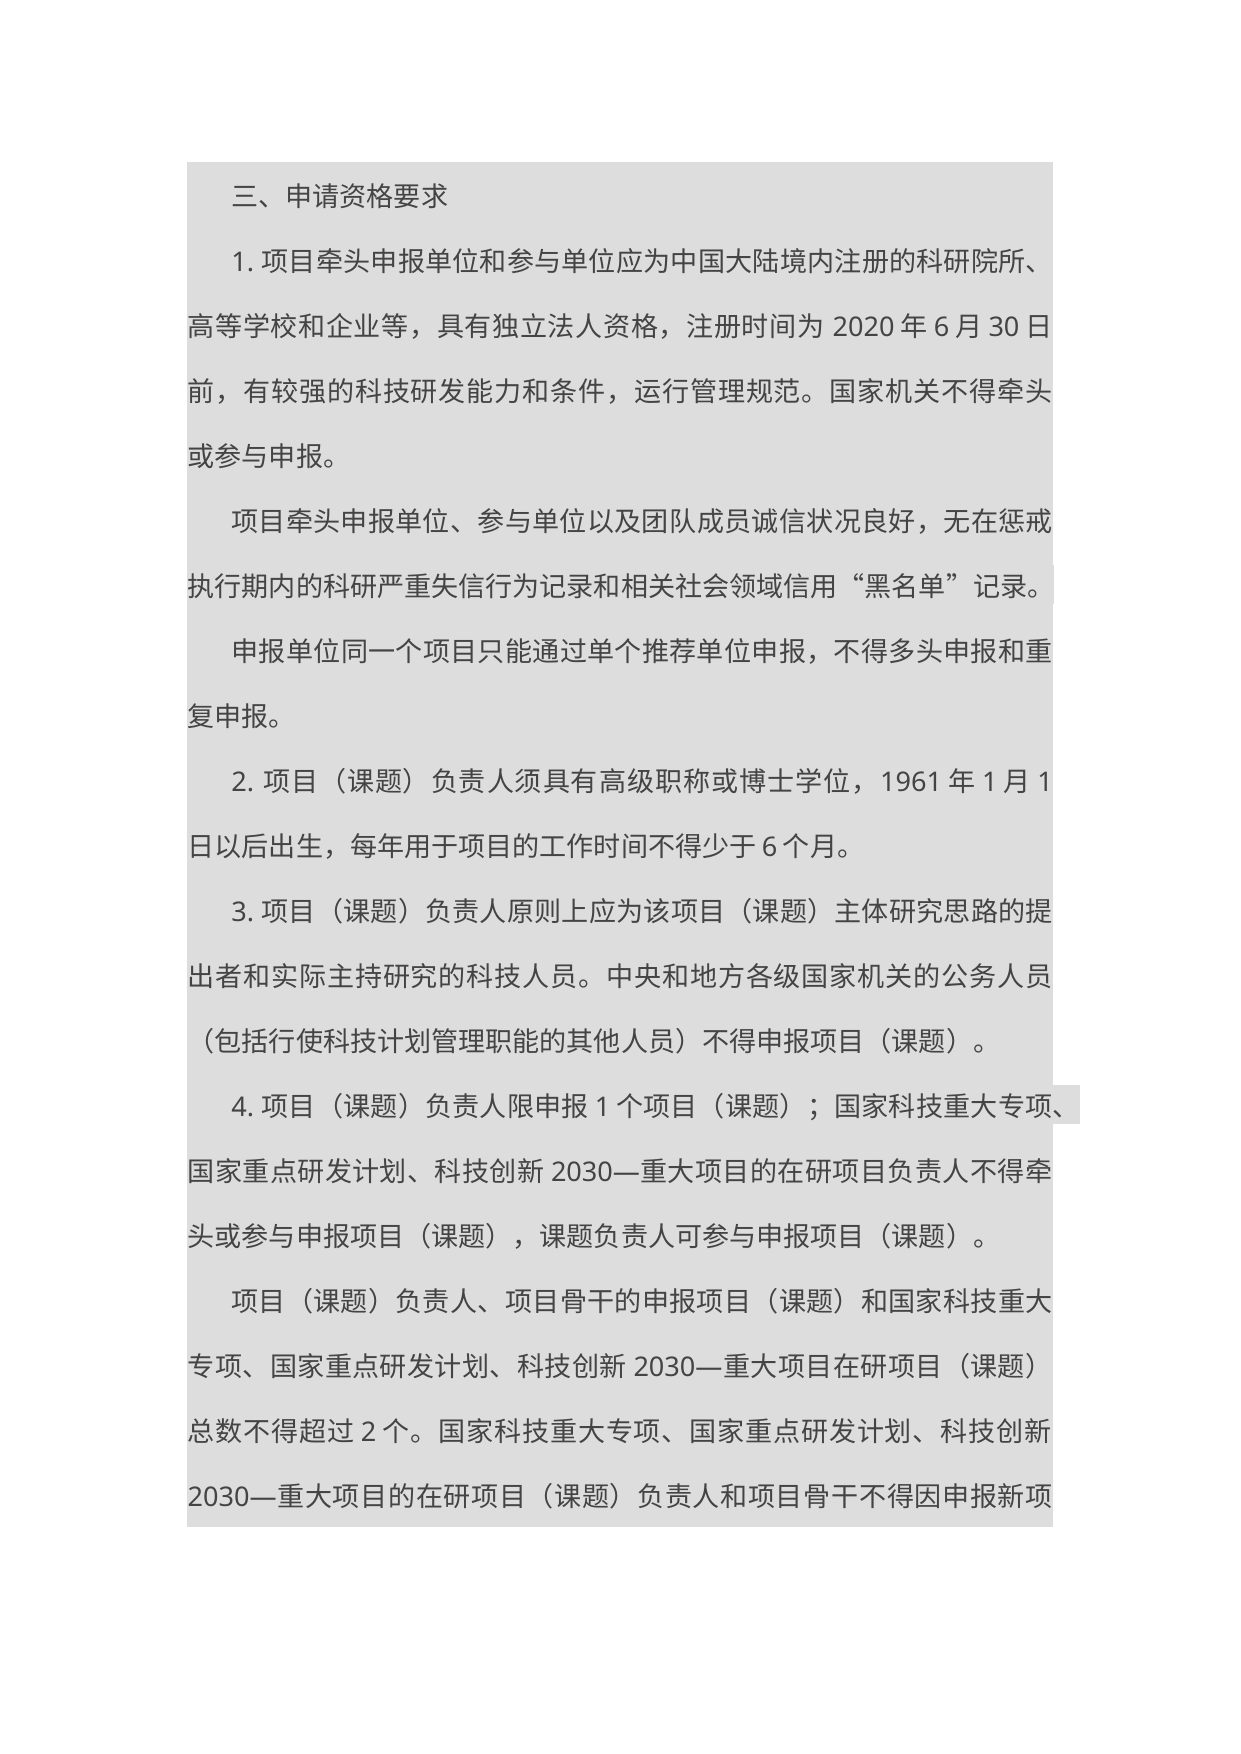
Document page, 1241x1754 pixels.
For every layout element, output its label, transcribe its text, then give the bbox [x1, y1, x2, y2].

text 申报单位同一个项目只能通过单个推荐单位申报，不得多头申报和重复申报。 [187, 617, 1053, 747]
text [187, 1267, 1053, 1527]
text 3. 项目（课题）负责人原则上应为该项目（课题）主体研究思路的提出者和实际主持研究的科技人员。中央和地方各级国家机关的公务人员（包括行使科技计划管理职能的其他人员）不得申报项目（课题）。 [187, 877, 1053, 1072]
text 2. 项目（课题）负责人须具有高级职称或博士学位，1961年1月1日以后出生，每年用于项目的工作时间不得少于6个月。 [187, 747, 1053, 877]
text 三、申请资格要求 [187, 162, 1053, 227]
text 项目牵头申报单位、参与单位以及团队成员诚信状况良好，无在惩戒执行期内的科研严重失信行为记录和相关社会领域信用“黑名单”记录。 [187, 487, 1053, 617]
text 1. 项目牵头申报单位和参与单位应为中国大陆境内注册的科研院所、高等学校和企业等，具有独立法人资格，注册时间为2020年6月30日前，有较强的科技研发能力和条件，运行管理规范。国家机关不得牵头或参与申报。 [187, 227, 1053, 487]
text 4. 项目（课题）负责人限申报1个项目（课题）；国家科技重大专项、国家重点研发计划、科技创新2030—重大项目的在研项目负责人不得牵头或参与申报项目（课题），课题负责人可参与申报项目（课题）。 [187, 1072, 1053, 1267]
